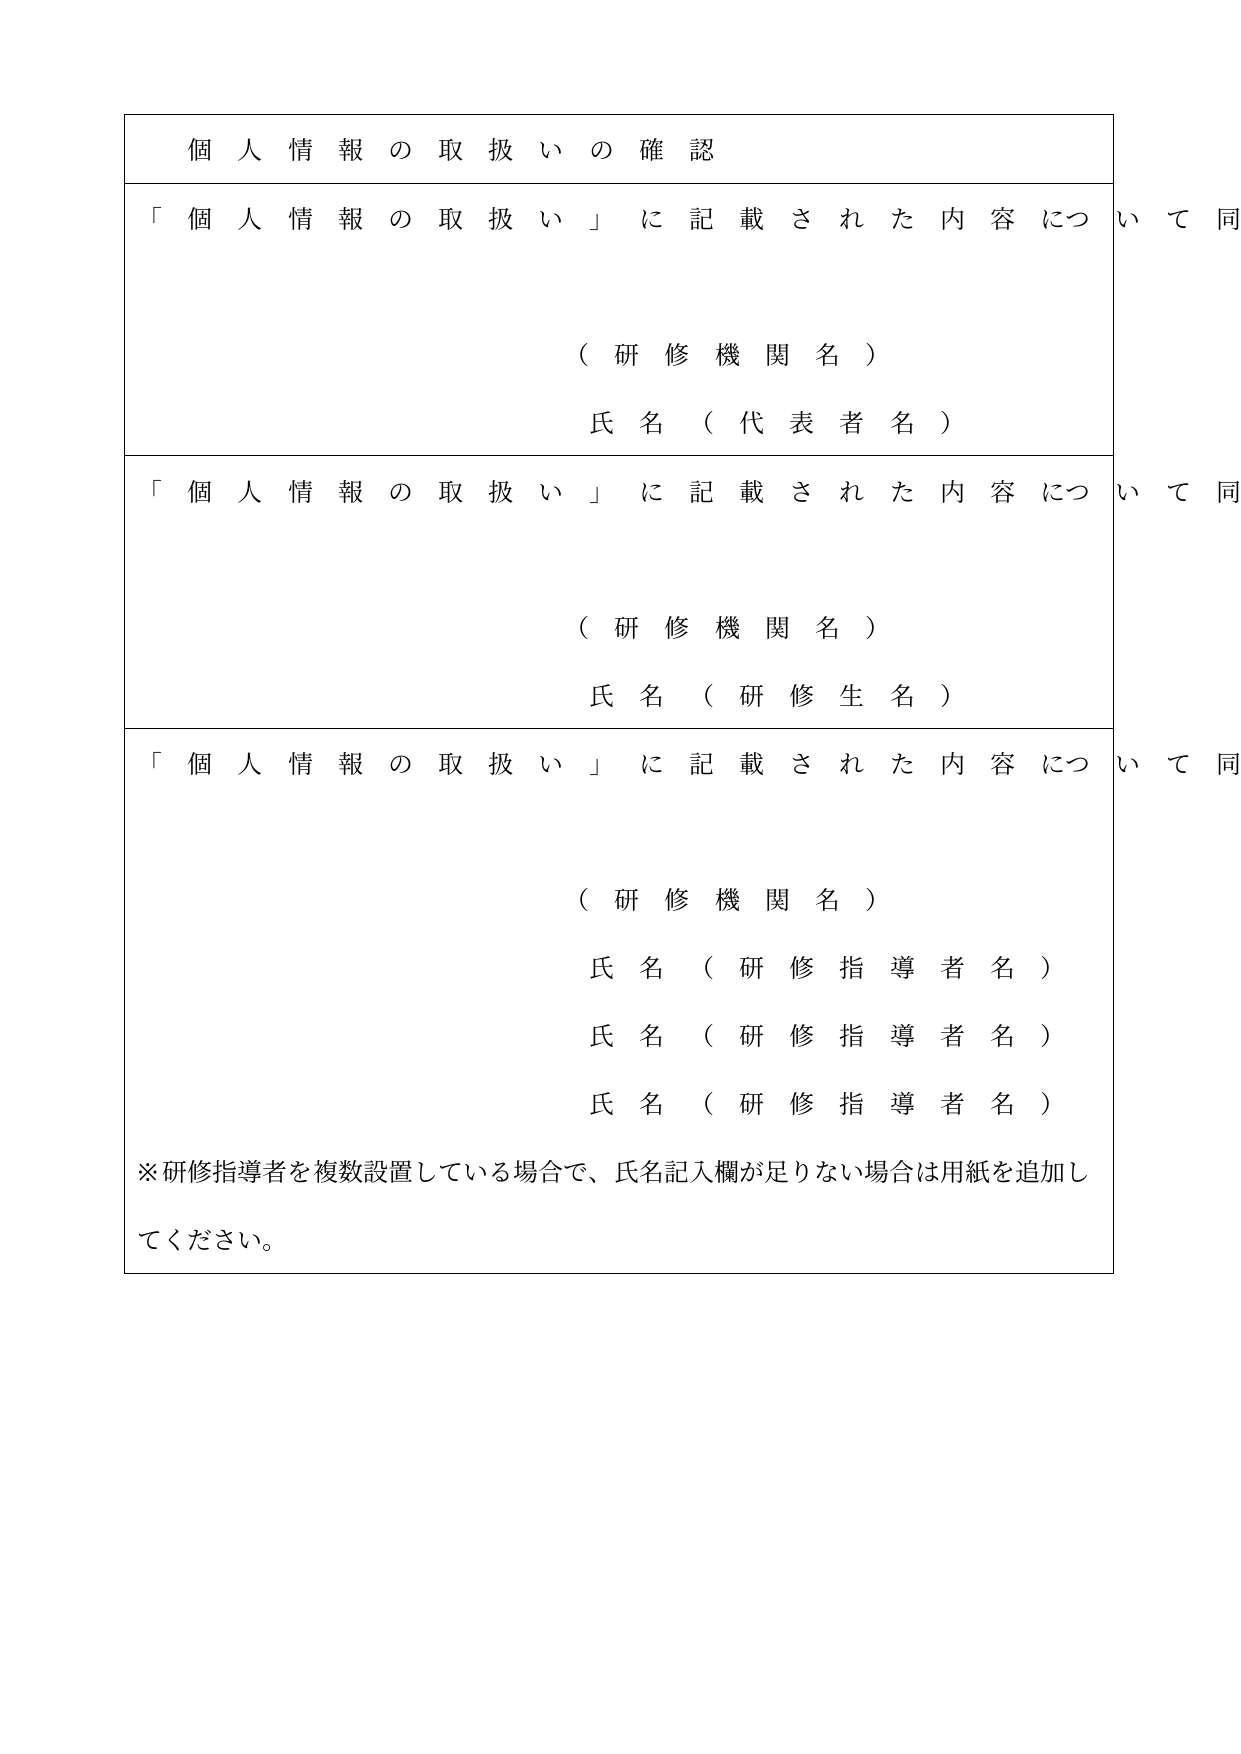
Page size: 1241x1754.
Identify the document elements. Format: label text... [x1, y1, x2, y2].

table_cell 「個人情報の取扱い」に記載された内容について同意します 年 月 日 （研修機関名） 氏名（研修指導者名） 印 氏名（研修指導者名） 印 氏名（研修指導者名） 印 ※研修指導者を複数設置している場合で、氏名記入欄が足りない場合は用紙を追加してください。 [125, 729, 1113, 1272]
table_header 個人情報の取扱いの確認 [125, 115, 1113, 183]
table_cell 「個人情報の取扱い」に記載された内容について同意します 年 月 日 （研修機関名） 氏名（研修生名） 印 [125, 456, 1113, 728]
table_cell 「個人情報の取扱い」に記載された内容について同意します 年 月 日 （研修機関名） 氏名（代表者名） 印 [125, 184, 1113, 455]
